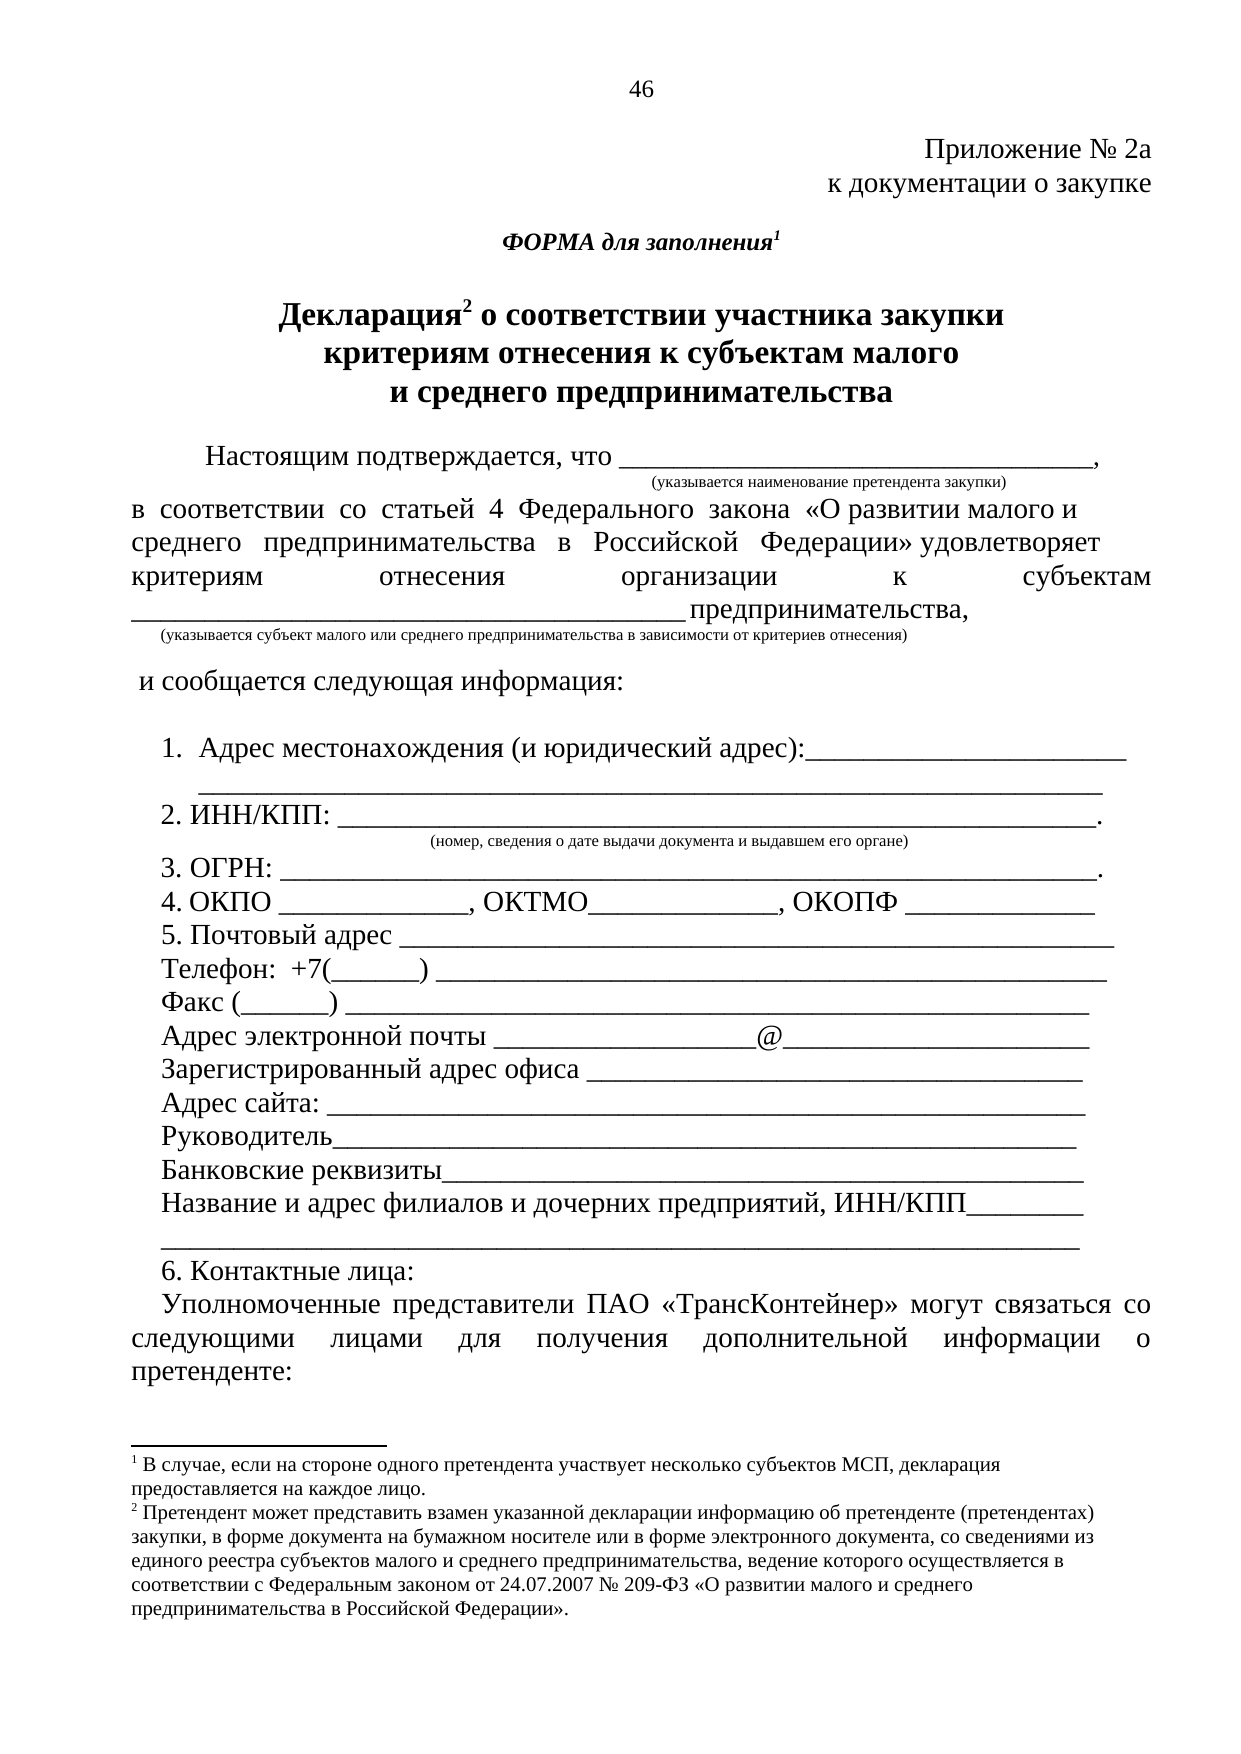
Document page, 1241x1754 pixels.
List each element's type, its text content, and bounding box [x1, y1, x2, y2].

text 4. ОКПО _____________, ОКТМО_____________, ОКОПФ _____________ [131, 884, 1152, 917]
text Зарегистрированный адрес офиса __________________________________ [131, 1051, 1152, 1085]
text Адрес электронной почты __________________@_____________________ [131, 1018, 1152, 1051]
text (указывается наименование претендента закупки) [279, 472, 1152, 491]
text 3. ОГРН: ________________________________________________________. [131, 850, 1152, 884]
text Банковские реквизиты____________________________________________ [131, 1152, 1152, 1186]
text Факс (______) ___________________________________________________ [131, 984, 1152, 1018]
text 6. Контактные лица: [131, 1253, 1152, 1286]
text Название и адрес филиалов и дочерних предприятий, ИНН/КПП________ [131, 1186, 1152, 1219]
list Адрес местонахождения (и юридический адрес):______________________ [161, 730, 1152, 764]
text и сообщается следующая информация: [131, 663, 1152, 697]
text _______________________________________________________________ [131, 1219, 1152, 1253]
text 2. ИНН/КПП: ____________________________________________________. [131, 797, 1152, 831]
text 5. Почтовый адрес _________________________________________________ [131, 917, 1152, 951]
text Телефон: +7(______) ______________________________________________ [131, 951, 1152, 984]
list ______________________________________________________________ [198, 764, 1152, 797]
text (номер, сведения о дате выдачи документа и выдавшем его органе) [131, 831, 1152, 850]
text критериям отнесения организации к субъектам ______________________________________ предпринимательства, [131, 558, 1152, 625]
text критериям отнесения к субъектам малого [131, 333, 1152, 371]
text и среднего предпринимательства [131, 371, 1152, 409]
subtitle Приложение № 2а [131, 131, 1152, 165]
text в соответствии со статьей 4 Федерального закона «О развитии малого и [131, 491, 1152, 524]
text ФОРМА для заполнения [131, 227, 1152, 256]
text Настоящим подтверждается, что ___________________________________, [131, 438, 1152, 472]
text к документации о закупке [131, 165, 1152, 198]
text Декларация о соответствии участника закупки [131, 294, 1152, 333]
text (указывается субъект малого или среднего предпринимательства в зависимости от критериев отнесения) [131, 625, 1152, 644]
text Руководитель___________________________________________________ [131, 1118, 1152, 1152]
text Уполномоченные представители ПАО «ТрансКонтейнер» могут связаться со следующими лицами для получения дополнительной информации о претенденте: [131, 1286, 1152, 1387]
text среднего предпринимательства в Российской Федерации» удовлетворяет [131, 524, 1152, 558]
text Адрес сайта: ____________________________________________________ [131, 1085, 1152, 1118]
